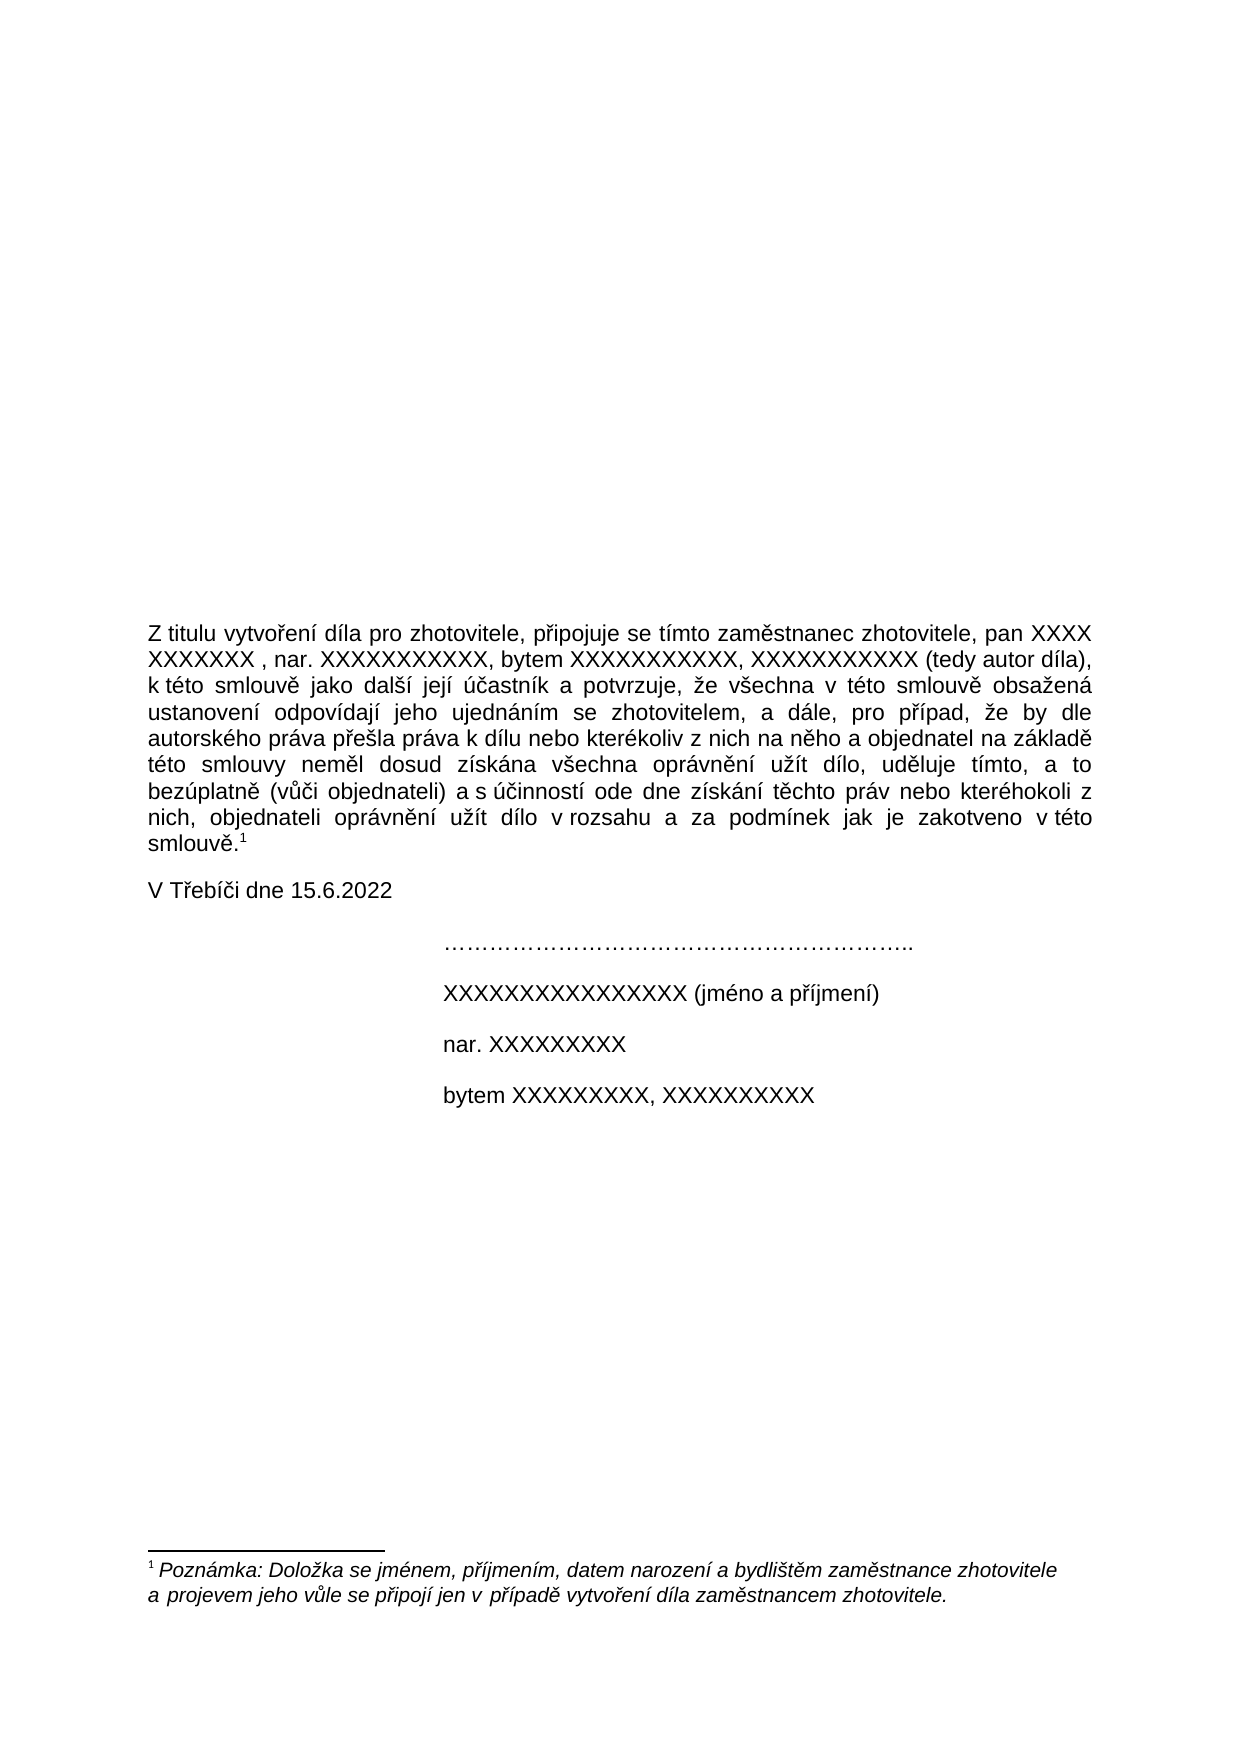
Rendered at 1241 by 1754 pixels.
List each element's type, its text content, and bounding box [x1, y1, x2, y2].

text …………………………………………………….. [443, 928, 1093, 955]
text XXXXXXXXXXXXXXXX (jméno a příjmení) [443, 979, 1093, 1006]
text Z titulu vytvoření díla pro zhotovitele, připojuje se tímto zaměstnanec zhotovitele, pan XXXX XXXXXXX , nar. XXXXXXXXXXX, bytem XXXXXXXXXXX, XXXXXXXXXXX (tedy autor díla), k této smlouvě jako další její účastník a potvrzuje, že všechna v této smlouvě obsažená ustanovení odpovídají jeho ujednáním se zhotovitelem, a dále, pro případ, že by dle autorského práva přešla práva k dílu nebo kterékoliv z nich na něho a objednatel na základě této smlouvy neměl dosud získána všechna oprávnění užít dílo, uděluje tímto, a to bezúplatně (vůči objednateli) a s účinností ode dne získání těchto práv nebo kteréhokoli z nich, objednateli oprávnění užít dílo v rozsahu a za podmínek jak je zakotveno v této smlouvě. [148, 619, 1093, 857]
text V Třebíči dne 15.6.2022 [148, 877, 1093, 904]
text nar. XXXXXXXXX [443, 1031, 1093, 1057]
text bytem XXXXXXXXX, XXXXXXXXXX [443, 1082, 1093, 1108]
